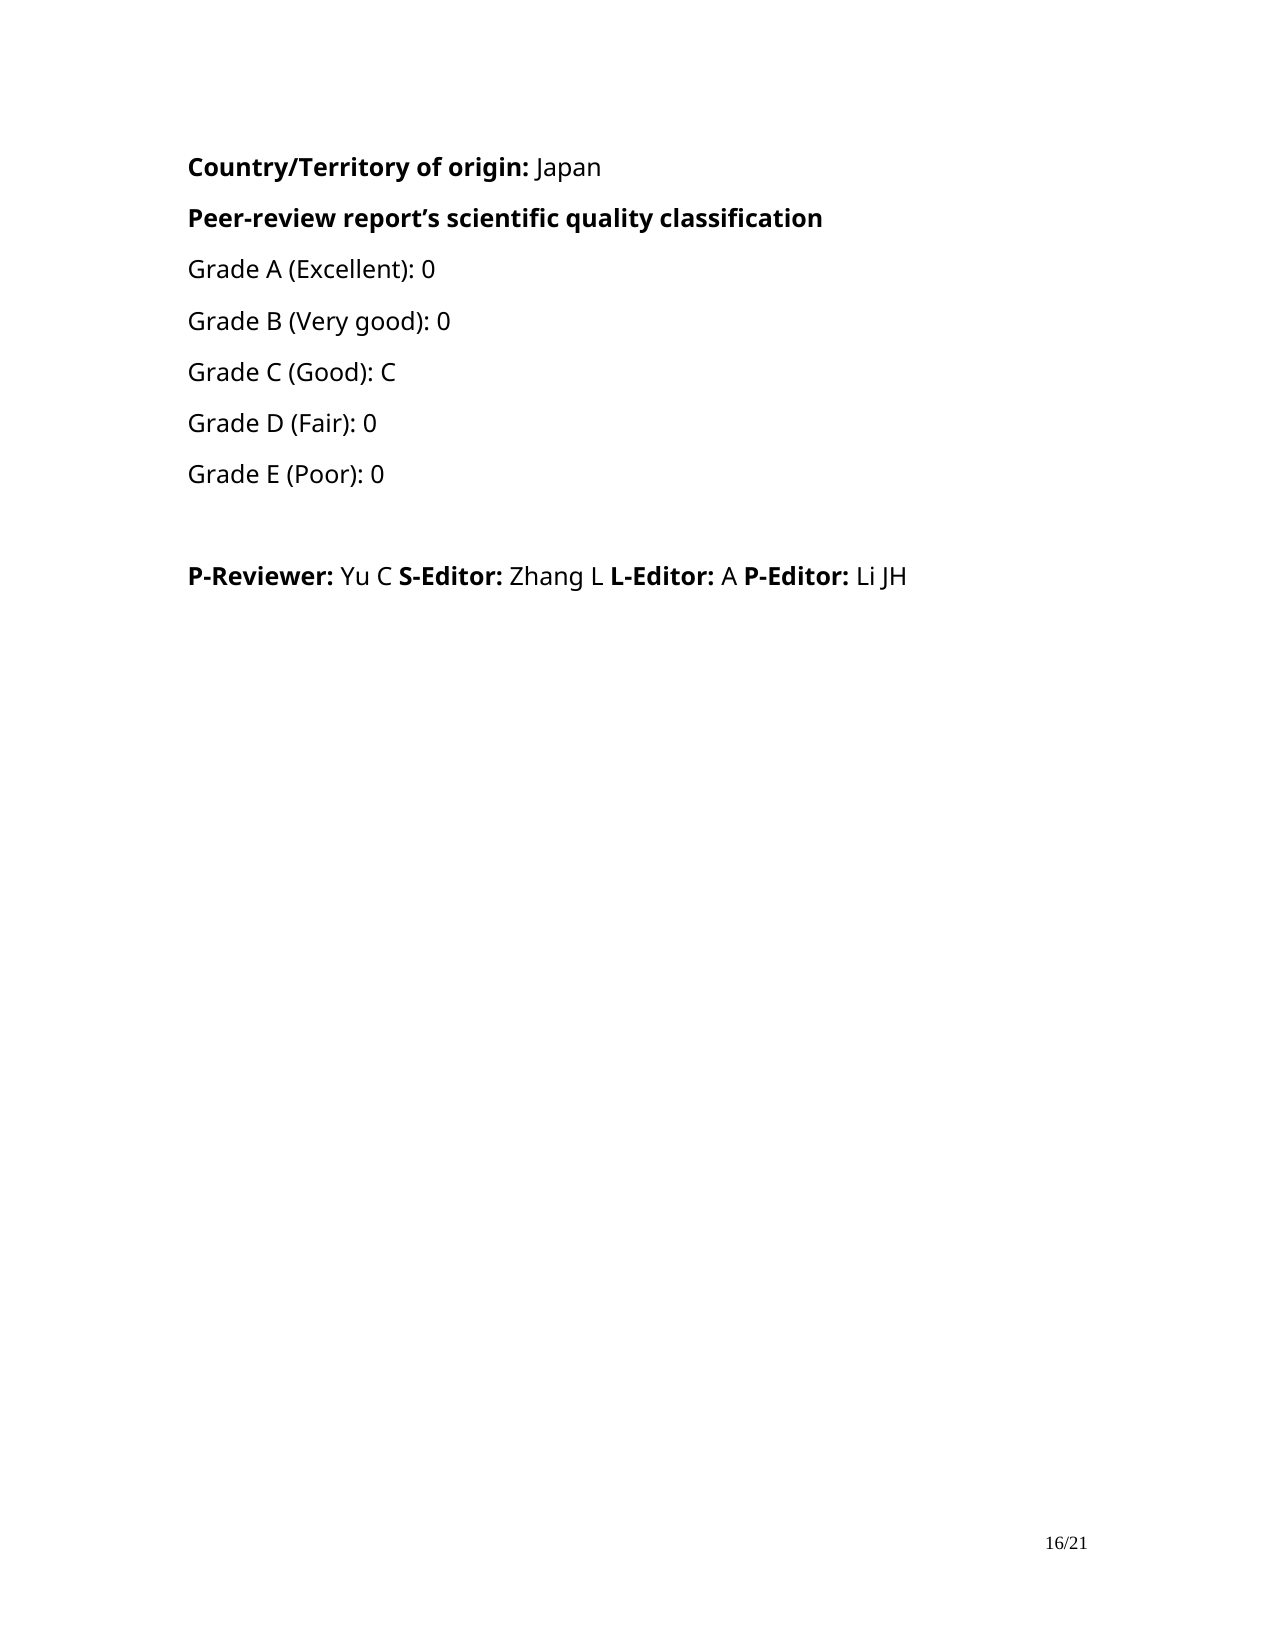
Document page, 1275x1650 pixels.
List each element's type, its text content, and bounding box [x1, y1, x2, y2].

text Grade B (Very good): 0 [187, 303, 1087, 337]
text Grade A (Excellent): 0 [187, 252, 1087, 286]
text Peer-review report’s scientific quality classification [187, 201, 1087, 235]
text Country/Territory of origin: Japan [187, 150, 1087, 184]
text Grade C (Good): C [187, 354, 1087, 388]
text Grade D (Fair): 0 [187, 405, 1087, 439]
text Grade E (Poor): 0 [187, 456, 1087, 490]
text P-Reviewer: Yu C S-Editor: Zhang L L-Editor: A P-Editor: Li JH [187, 558, 1087, 592]
